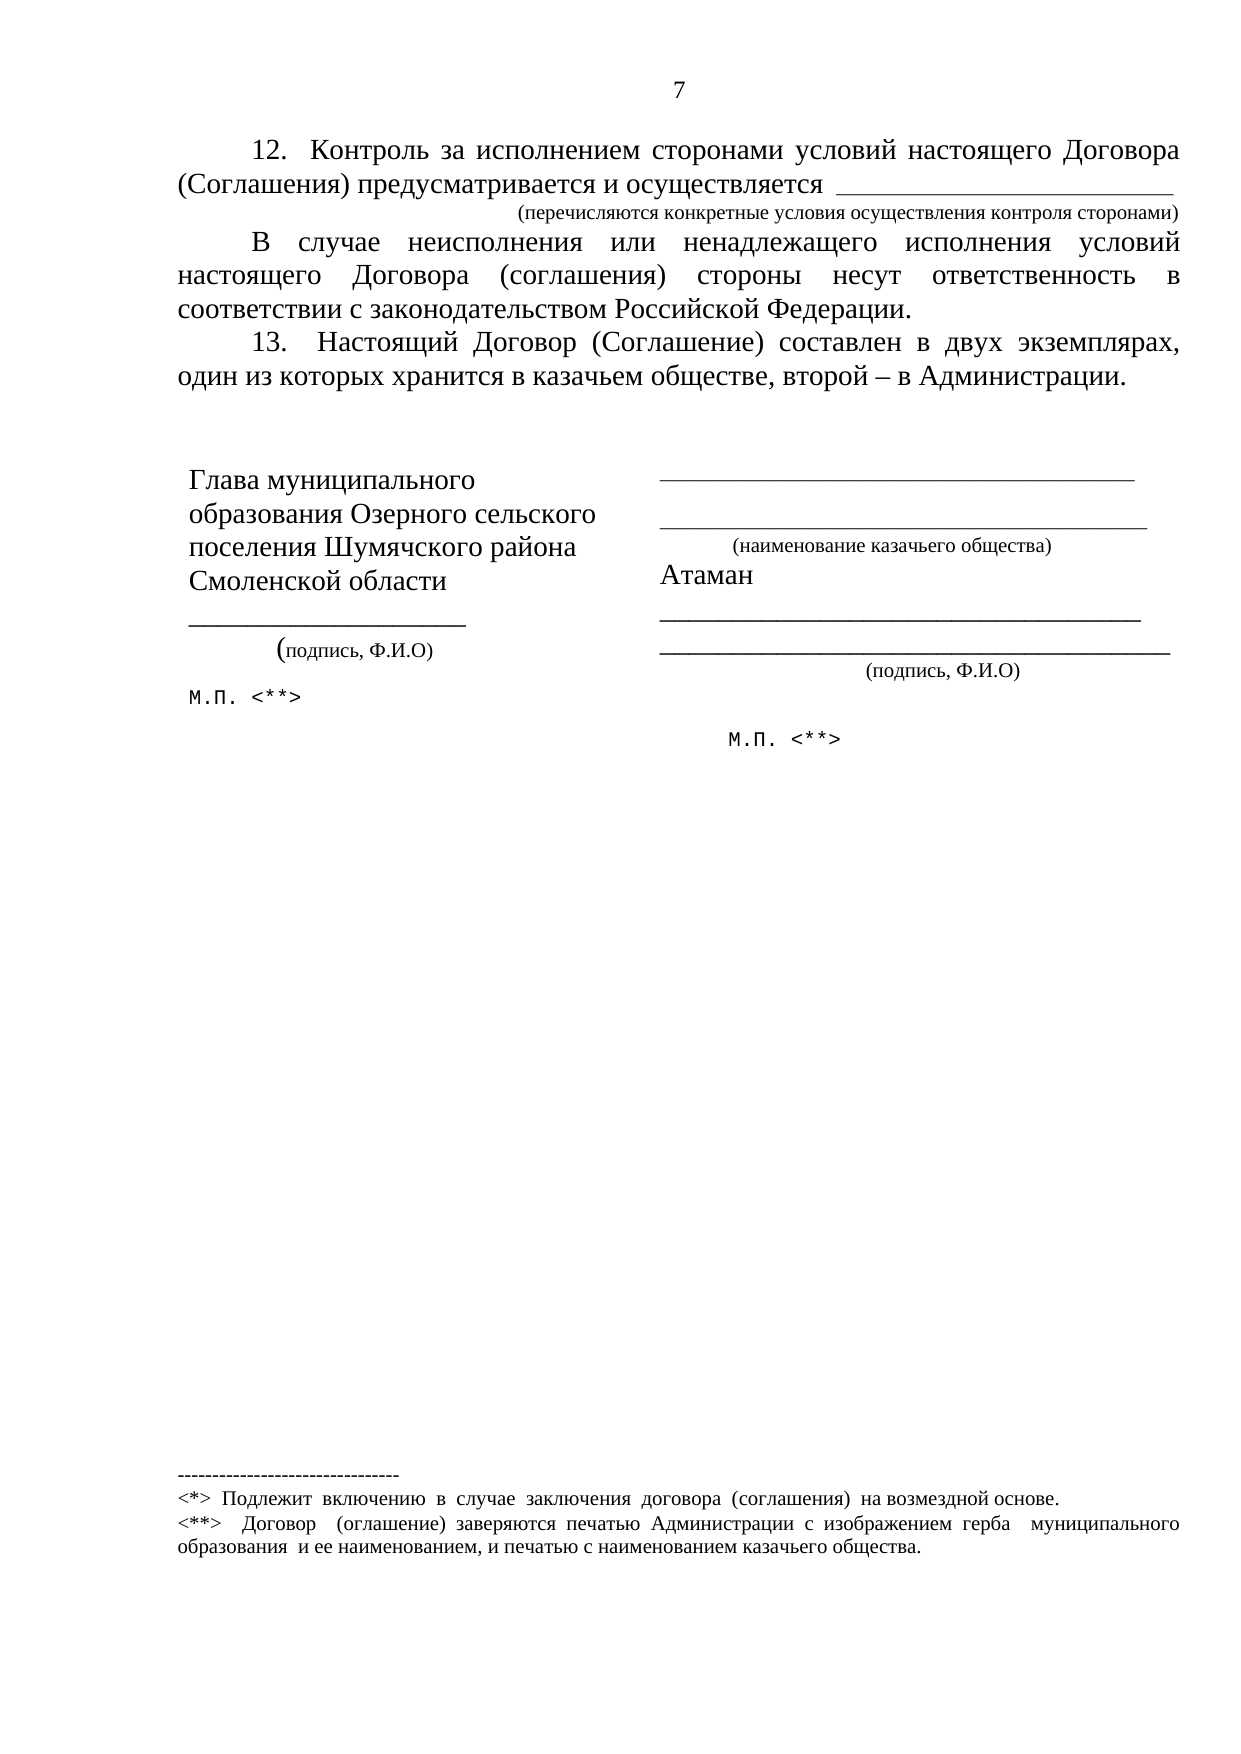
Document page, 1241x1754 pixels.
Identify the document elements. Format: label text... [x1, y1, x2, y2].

text -------------------------------- [177, 1462, 1181, 1486]
text (перечисляются конкретные условия осуществления контроля сторонами) [177, 199, 1181, 224]
text 13. Настоящий Договор (Соглашение) составлен в двух экземплярах, один из которых хранится в казачьем обществе, второй – в Администрации. [177, 324, 1181, 391]
table_header ______________________________________ _______________________________________ (наименование казачьего общества) Атаман _________________________________ ___________________________________ (подпись, Ф.И.О) М.П. <**> [629, 462, 1181, 777]
table_header Глава муниципального образования Озерного сельского поселения Шумячского района Смоленской области ___________________ (подпись, Ф.И.О) М.П. <**> [177, 462, 629, 777]
text В случае неисполнения или ненадлежащего исполнения условий настоящего Договора (соглашения) стороны несут ответственность в соответствии с законодательством Российской Федерации. [177, 224, 1181, 324]
text <*> Подлежит включению в случае заключения договора (соглашения) на возмездной основе. [177, 1486, 1181, 1510]
text <**> Договор (оглашение) заверяются печатью Администрации с изображением герба муниципального образования и ее наименованием, и печатью с наименованием казачьего общества. [177, 1510, 1181, 1558]
text 12. Контроль за исполнением сторонами условий настоящего Договора (Соглашения) предусматривается и осуществляется ___________________________ [177, 132, 1181, 199]
